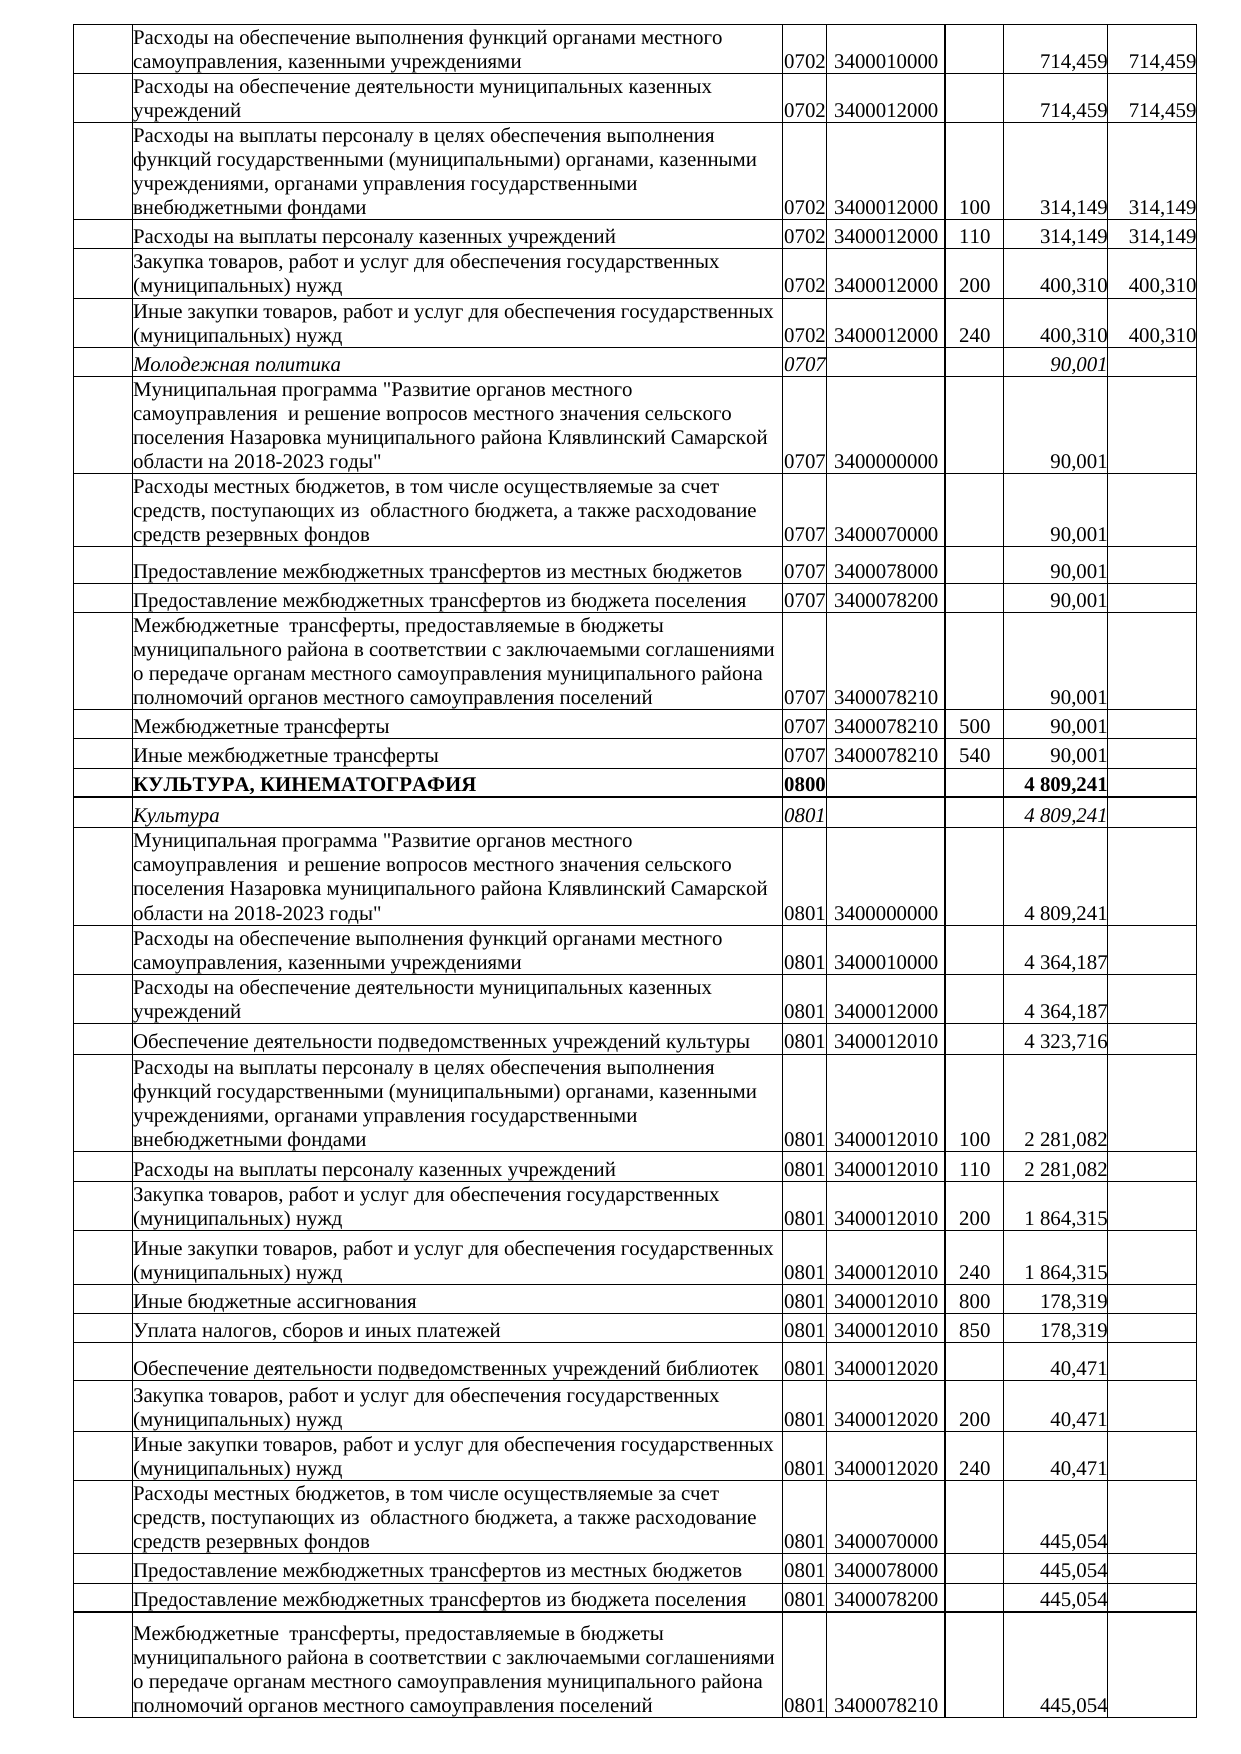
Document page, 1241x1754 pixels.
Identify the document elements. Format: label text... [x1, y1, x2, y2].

table_cell 100 [946, 123, 1003, 219]
table_cell [74, 1055, 132, 1151]
table_cell [74, 74, 132, 122]
table_cell [74, 348, 132, 376]
table_cell [74, 1584, 132, 1611]
table_cell [946, 975, 1003, 1023]
table_cell 3400000000 [827, 377, 944, 473]
table_cell [1108, 1314, 1196, 1342]
table_cell 0801 [783, 1231, 826, 1284]
table_cell 3400012010 [827, 1024, 944, 1053]
table_cell 3400078210 [827, 1613, 944, 1717]
table_cell 3400012010 [827, 1055, 944, 1151]
table_cell 0702 [783, 299, 826, 347]
table_cell [74, 299, 132, 347]
table_cell [1108, 547, 1196, 583]
table_cell [1108, 1584, 1196, 1611]
table_cell 4 809,241 [1004, 769, 1107, 796]
table_cell [946, 1481, 1003, 1553]
table_cell [74, 474, 132, 546]
table_cell [946, 613, 1003, 709]
table_cell [1108, 1285, 1196, 1313]
table_cell [1108, 798, 1196, 827]
table_cell [946, 474, 1003, 546]
table_cell 3400012020 [827, 1381, 944, 1431]
table_cell [946, 377, 1003, 473]
table_cell Предоставление межбюджетных трансфертов из местных бюджетов [133, 547, 782, 583]
table_cell Расходы на обеспечение деятельности муниципальных казенных учреждений [133, 975, 782, 1023]
table_cell 445,054 [1004, 1554, 1107, 1582]
table_cell 714,459 [1004, 25, 1107, 73]
table_cell 314,149 [1108, 220, 1196, 248]
table_cell [1108, 1554, 1196, 1582]
table_cell 0801 [783, 1055, 826, 1151]
table_cell 90,001 [1004, 739, 1107, 767]
table_cell [946, 1024, 1003, 1053]
table_cell 90,001 [1004, 613, 1107, 709]
table_cell Предоставление межбюджетных трансфертов из бюджета поселения [133, 584, 782, 612]
table_cell 3400078200 [827, 1584, 944, 1611]
table_cell [1108, 1152, 1196, 1181]
table_cell 110 [946, 1152, 1003, 1181]
table_cell [1108, 1231, 1196, 1284]
table_cell 100 [946, 1055, 1003, 1151]
table_cell 0801 [783, 1024, 826, 1053]
table_cell Расходы на выплаты персоналу казенных учреждений [133, 220, 782, 248]
table_cell 3400078000 [827, 547, 944, 583]
table_cell [74, 926, 132, 974]
table_cell Обеспечение деятельности подведомственных учреждений библиотек [133, 1343, 782, 1379]
table_cell Закупка товаров, работ и услуг для обеспечения государственных (муниципальных) нужд [133, 1381, 782, 1431]
table_cell 3400078210 [827, 710, 944, 738]
table_cell 3400070000 [827, 474, 944, 546]
table_cell 178,319 [1004, 1314, 1107, 1342]
table_cell 0702 [783, 74, 826, 122]
table_cell 178,319 [1004, 1285, 1107, 1313]
table_cell [1108, 584, 1196, 612]
table_cell 240 [946, 299, 1003, 347]
table_cell 400,310 [1004, 249, 1107, 297]
table_cell 445,054 [1004, 1584, 1107, 1611]
table_cell [1108, 348, 1196, 376]
table_cell [74, 1481, 132, 1553]
table_cell [1108, 1432, 1196, 1480]
table_cell 0801 [783, 1285, 826, 1313]
table_cell 3400012000 [827, 220, 944, 248]
table_cell [74, 1231, 132, 1284]
table_cell [74, 798, 132, 827]
table_cell Иные закупки товаров, работ и услуг для обеспечения государственных (муниципальных) нужд [133, 299, 782, 347]
table_cell Закупка товаров, работ и услуг для обеспечения государственных (муниципальных) нужд [133, 249, 782, 297]
table_cell 0707 [783, 739, 826, 767]
table_cell 3400010000 [827, 25, 944, 73]
table_cell 714,459 [1108, 74, 1196, 122]
table_cell Иные межбюджетные трансферты [133, 739, 782, 767]
table_cell 3400012000 [827, 299, 944, 347]
table_cell [74, 739, 132, 767]
table_cell 0702 [783, 220, 826, 248]
table_cell [74, 1381, 132, 1431]
table_cell [74, 220, 132, 248]
table_cell [74, 25, 132, 73]
table_cell 0801 [783, 1314, 826, 1342]
table_cell 0707 [783, 377, 826, 473]
table_cell [74, 1432, 132, 1480]
table_cell [1108, 474, 1196, 546]
table_cell 0801 [783, 798, 826, 827]
table_cell [1108, 613, 1196, 709]
table_cell 3400078210 [827, 613, 944, 709]
table_cell 110 [946, 220, 1003, 248]
table_cell [74, 769, 132, 796]
table_cell [827, 348, 944, 376]
table_cell 0702 [783, 25, 826, 73]
table_cell [1108, 828, 1196, 924]
table_cell Предоставление межбюджетных трансфертов из бюджета поселения [133, 1584, 782, 1611]
table_cell 850 [946, 1314, 1003, 1342]
table_cell [1108, 975, 1196, 1023]
table_cell 4 364,187 [1004, 975, 1107, 1023]
table_cell [74, 123, 132, 219]
table_cell 3400010000 [827, 926, 944, 974]
table_cell 3400012010 [827, 1182, 944, 1230]
table_cell [946, 74, 1003, 122]
table_cell 0801 [783, 1152, 826, 1181]
table_cell 0801 [783, 1381, 826, 1431]
table_cell 240 [946, 1432, 1003, 1480]
table_cell 3400070000 [827, 1481, 944, 1553]
table_cell [1108, 769, 1196, 796]
table_cell [74, 828, 132, 924]
table_cell [74, 547, 132, 583]
table_cell Иные закупки товаров, работ и услуг для обеспечения государственных (муниципальных) нужд [133, 1432, 782, 1480]
table_cell [946, 798, 1003, 827]
table_cell [1108, 1343, 1196, 1379]
table_cell [1108, 739, 1196, 767]
table_cell [946, 584, 1003, 612]
table_cell 0801 [783, 828, 826, 924]
table_cell 90,001 [1004, 547, 1107, 583]
table_cell [74, 975, 132, 1023]
table_cell 3400012000 [827, 249, 944, 297]
table_cell 3400012000 [827, 74, 944, 122]
table_cell Расходы на обеспечение выполнения функций органами местного самоуправления, казенными учреждениями [133, 926, 782, 974]
table_cell 0702 [783, 249, 826, 297]
table_cell 0801 [783, 1554, 826, 1582]
table_cell [946, 1584, 1003, 1611]
table_cell Молодежная политика [133, 348, 782, 376]
table_cell 714,459 [1108, 25, 1196, 73]
table_cell 3400012010 [827, 1285, 944, 1313]
table_cell [74, 1314, 132, 1342]
table_cell [74, 377, 132, 473]
table_cell Межбюджетные трансферты [133, 710, 782, 738]
table_cell Предоставление межбюджетных трансфертов из местных бюджетов [133, 1554, 782, 1582]
table_cell 3400012010 [827, 1314, 944, 1342]
table_cell 200 [946, 1381, 1003, 1431]
table_cell Обеспечение деятельности подведомственных учреждений культуры [133, 1024, 782, 1053]
table_cell 4 364,187 [1004, 926, 1107, 974]
table_cell [827, 769, 944, 796]
table_cell Расходы на выплаты персоналу в целях обеспечения выполнения функций государственными (муниципальными) органами, казенными учреждениями, органами управления государственными внебюджетными фондами [133, 123, 782, 219]
table_cell [1108, 926, 1196, 974]
table_cell 800 [946, 1285, 1003, 1313]
table_cell [1108, 1182, 1196, 1230]
table_cell [946, 1343, 1003, 1379]
table_cell 3400078000 [827, 1554, 944, 1582]
table_cell 0801 [783, 1182, 826, 1230]
table_cell [74, 1182, 132, 1230]
table_cell КУЛЬТУРА, КИНЕМАТОГРАФИЯ [133, 769, 782, 796]
table_cell 0707 [783, 710, 826, 738]
table_cell 0707 [783, 348, 826, 376]
table_cell 3400012010 [827, 1231, 944, 1284]
table_cell Расходы на обеспечение деятельности муниципальных казенных учреждений [133, 74, 782, 122]
table_cell 3400078210 [827, 739, 944, 767]
table_cell 0707 [783, 474, 826, 546]
table_cell [946, 348, 1003, 376]
table_cell 3400078200 [827, 584, 944, 612]
table_cell 40,471 [1004, 1432, 1107, 1480]
table_cell Иные бюджетные ассигнования [133, 1285, 782, 1313]
table_cell 314,149 [1004, 220, 1107, 248]
table_cell 4 809,241 [1004, 798, 1107, 827]
table_cell 3400012020 [827, 1343, 944, 1379]
table_cell 0801 [783, 1432, 826, 1480]
table_cell 0707 [783, 613, 826, 709]
table_cell 0801 [783, 975, 826, 1023]
table_cell [74, 710, 132, 738]
table_cell Расходы на обеспечение выполнения функций органами местного самоуправления, казенными учреждениями [133, 25, 782, 73]
table_cell [946, 828, 1003, 924]
table_cell Расходы на выплаты персоналу казенных учреждений [133, 1152, 782, 1181]
table_cell [1108, 1381, 1196, 1431]
table_cell 90,001 [1004, 584, 1107, 612]
table_cell [827, 798, 944, 827]
table_cell 314,149 [1004, 123, 1107, 219]
table_cell 0801 [783, 1613, 826, 1717]
table_cell 0801 [783, 926, 826, 974]
table_cell 40,471 [1004, 1343, 1107, 1379]
table_cell [946, 547, 1003, 583]
table_cell [74, 1554, 132, 1582]
table_cell 4 323,716 [1004, 1024, 1107, 1053]
table_cell 400,310 [1004, 299, 1107, 347]
table_cell 445,054 [1004, 1481, 1107, 1553]
table_cell Иные закупки товаров, работ и услуг для обеспечения государственных (муниципальных) нужд [133, 1231, 782, 1284]
table_cell 3400012000 [827, 123, 944, 219]
table_cell 0801 [783, 1343, 826, 1379]
table_cell [1108, 1613, 1196, 1717]
table_cell 400,310 [1108, 249, 1196, 297]
table_cell 314,149 [1108, 123, 1196, 219]
table_cell [1108, 377, 1196, 473]
table_cell 1 864,315 [1004, 1182, 1107, 1230]
table_cell 0800 [783, 769, 826, 796]
table_cell 400,310 [1108, 299, 1196, 347]
table_cell 0707 [783, 584, 826, 612]
table_cell [946, 25, 1003, 73]
table_cell [946, 1613, 1003, 1717]
table_cell 0801 [783, 1481, 826, 1553]
table_cell 3400012020 [827, 1432, 944, 1480]
table_cell 0801 [783, 1584, 826, 1611]
table_cell [1108, 710, 1196, 738]
table_cell [1108, 1055, 1196, 1151]
table_cell 0707 [783, 547, 826, 583]
table_cell [946, 769, 1003, 796]
table_cell 2 281,082 [1004, 1152, 1107, 1181]
table_cell [946, 926, 1003, 974]
table_cell 200 [946, 249, 1003, 297]
table_cell 445,054 [1004, 1613, 1107, 1717]
table_cell 1 864,315 [1004, 1231, 1107, 1284]
table_cell 714,459 [1004, 74, 1107, 122]
table_cell 0702 [783, 123, 826, 219]
table_cell 2 281,082 [1004, 1055, 1107, 1151]
table_cell Культура [133, 798, 782, 827]
table_cell Расходы на выплаты персоналу в целях обеспечения выполнения функций государственными (муниципальными) органами, казенными учреждениями, органами управления государственными внебюджетными фондами [133, 1055, 782, 1151]
table_cell [74, 1285, 132, 1313]
table_cell 90,001 [1004, 474, 1107, 546]
table_cell Закупка товаров, работ и услуг для обеспечения государственных (муниципальных) нужд [133, 1182, 782, 1230]
table_cell 90,001 [1004, 348, 1107, 376]
table_cell 200 [946, 1182, 1003, 1230]
table_cell 40,471 [1004, 1381, 1107, 1431]
table_cell 3400000000 [827, 828, 944, 924]
table_cell Уплата налогов, сборов и иных платежей [133, 1314, 782, 1342]
table_cell 240 [946, 1231, 1003, 1284]
table_cell 500 [946, 710, 1003, 738]
table_cell 3400012000 [827, 975, 944, 1023]
table_cell 3400012010 [827, 1152, 944, 1181]
table_cell [74, 613, 132, 709]
table_cell [946, 1554, 1003, 1582]
table_cell 540 [946, 739, 1003, 767]
table_cell 90,001 [1004, 377, 1107, 473]
table_cell [1108, 1481, 1196, 1553]
table_cell [1108, 1024, 1196, 1053]
table_cell [74, 1152, 132, 1181]
table_cell 90,001 [1004, 710, 1107, 738]
table_cell [74, 1343, 132, 1379]
table_cell [74, 1613, 132, 1717]
table_cell [74, 1024, 132, 1053]
table_cell 4 809,241 [1004, 828, 1107, 924]
table_cell [74, 249, 132, 297]
table_cell [74, 584, 132, 612]
